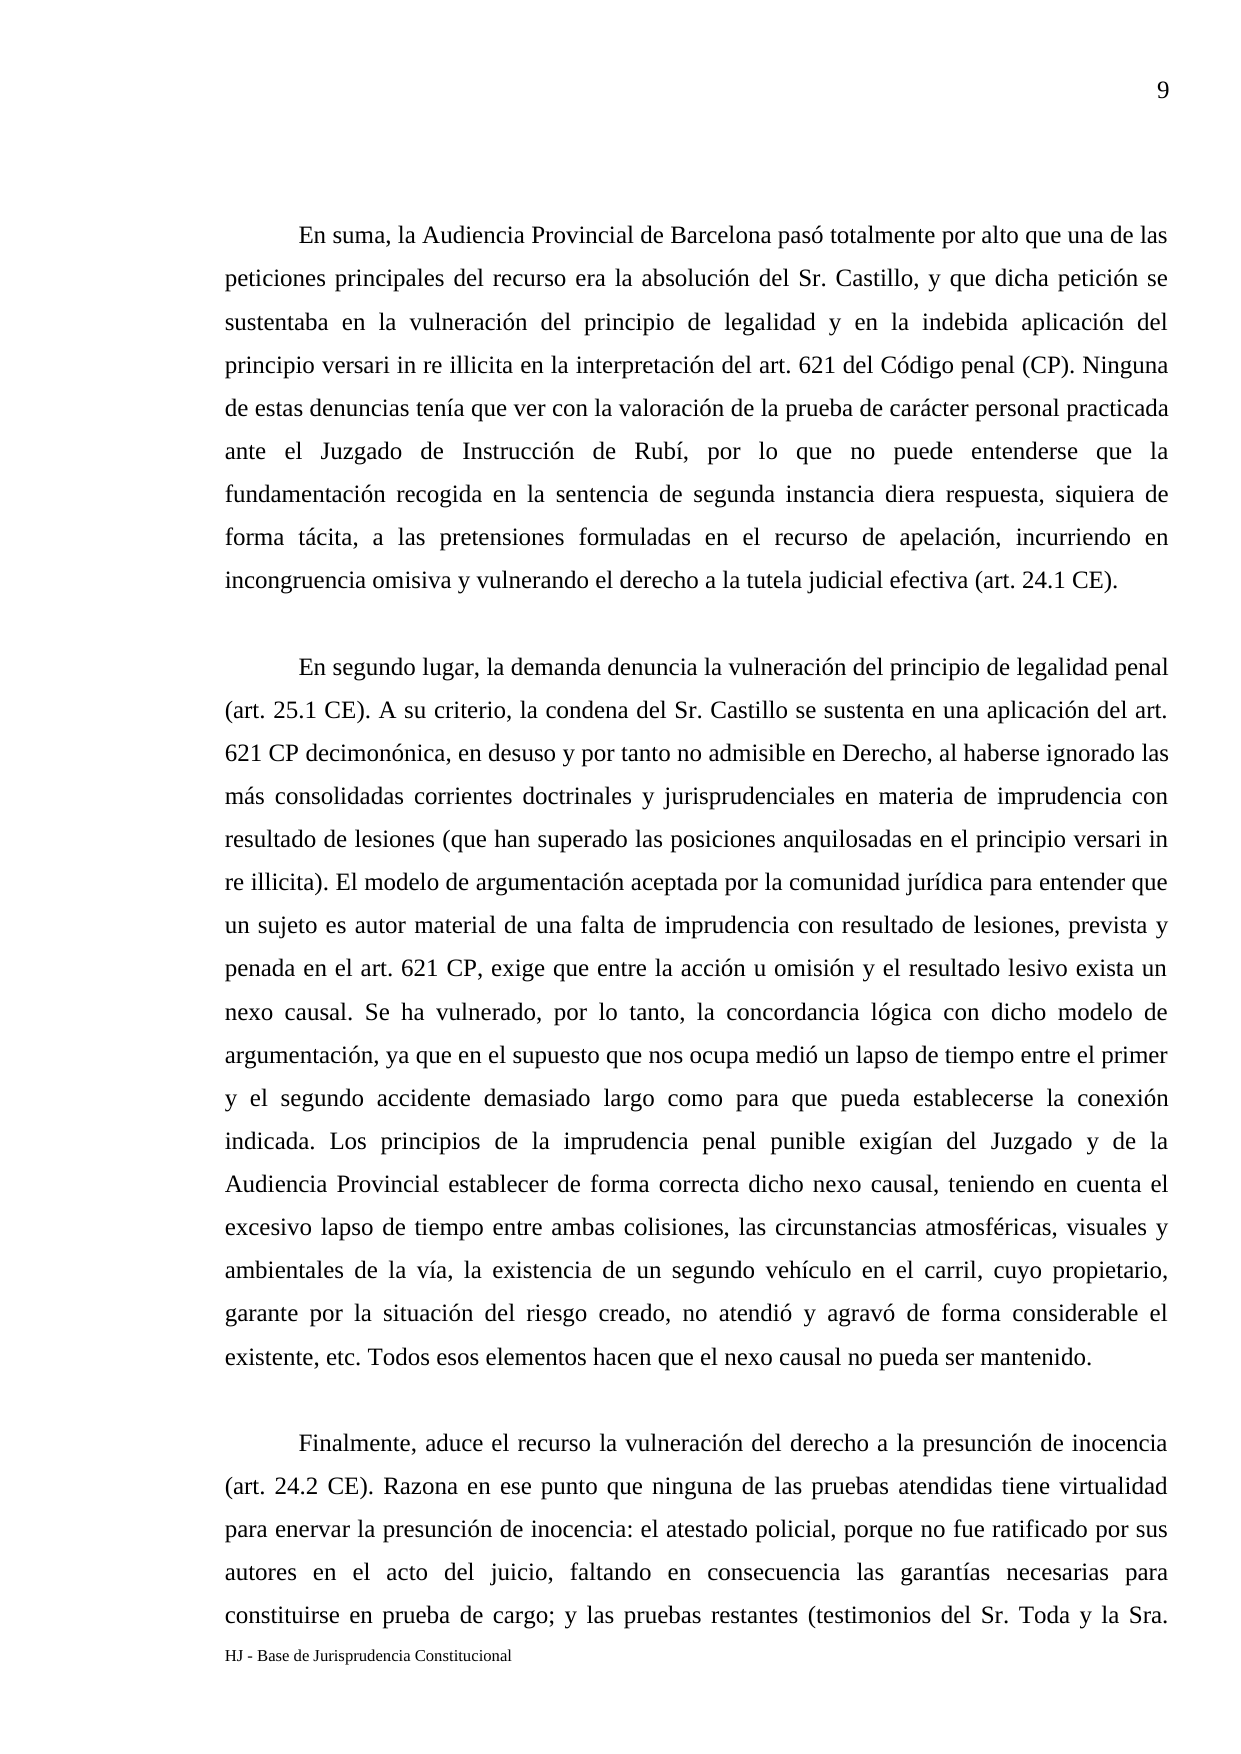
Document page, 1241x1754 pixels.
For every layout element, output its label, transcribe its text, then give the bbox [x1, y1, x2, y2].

text En suma, la Audiencia Provincial de Barcelona pasó totalmente por alto que una de las peticiones principales del recurso era la absolución del Sr. Castillo, y que dicha petición se sustentaba en la vulneración del principio de legalidad y en la indebida aplicación del principio versari in re illicita en la interpretación del art. 621 del Código penal (CP). Ninguna de estas denuncias tenía que ver con la valoración de la prueba de carácter personal practicada ante el Juzgado de Instrucción de Rubí, por lo que no puede entenderse que la fundamentación recogida en la sentencia de segunda instancia diera respuesta, siquiera de forma tácita, a las pretensiones formuladas en el recurso de apelación, incurriendo en incongruencia omisiva y vulnerando el derecho a la tutela judicial efectiva (art. 24.1 CE). [224, 220, 1169, 594]
text En segundo lugar, la demanda denuncia la vulneración del principio de legalidad penal (art. 25.1 CE). A su criterio, la condena del Sr. Castillo se sustenta en una aplicación del art. 621 CP decimonónica, en desuso y por tanto no admisible en Derecho, al haberse ignorado las más consolidadas corrientes doctrinales y jurisprudenciales en materia de imprudencia con resultado de lesiones (que han superado las posiciones anquilosadas en el principio versari in re illicita). El modelo de argumentación aceptada por la comunidad jurídica para entender que un sujeto es autor material de una falta de imprudencia con resultado de lesiones, prevista y penada en el art. 621 CP, exige que entre la acción u omisión y el resultado lesivo exista un nexo causal. Se ha vulnerado, por lo tanto, la concordancia lógica con dicho modelo de argumentación, ya que en el supuesto que nos ocupa medió un lapso de tiempo entre el primer y el segundo accidente demasiado largo como para que pueda establecerse la conexión indicada. Los principios de la imprudencia penal punible exigían del Juzgado y de la Audiencia Provincial establecer de forma correcta dicho nexo causal, teniendo en cuenta el excesivo lapso de tiempo entre ambas colisiones, las circunstancias atmosféricas, visuales y ambientales de la vía, la existencia de un segundo vehículo en el carril, cuyo propietario, garante por la situación del riesgo creado, no atendió y agravó de forma considerable el existente, etc. Todos esos elementos hacen que el nexo causal no pueda ser mantenido. [224, 652, 1169, 1370]
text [224, 1428, 1169, 1629]
